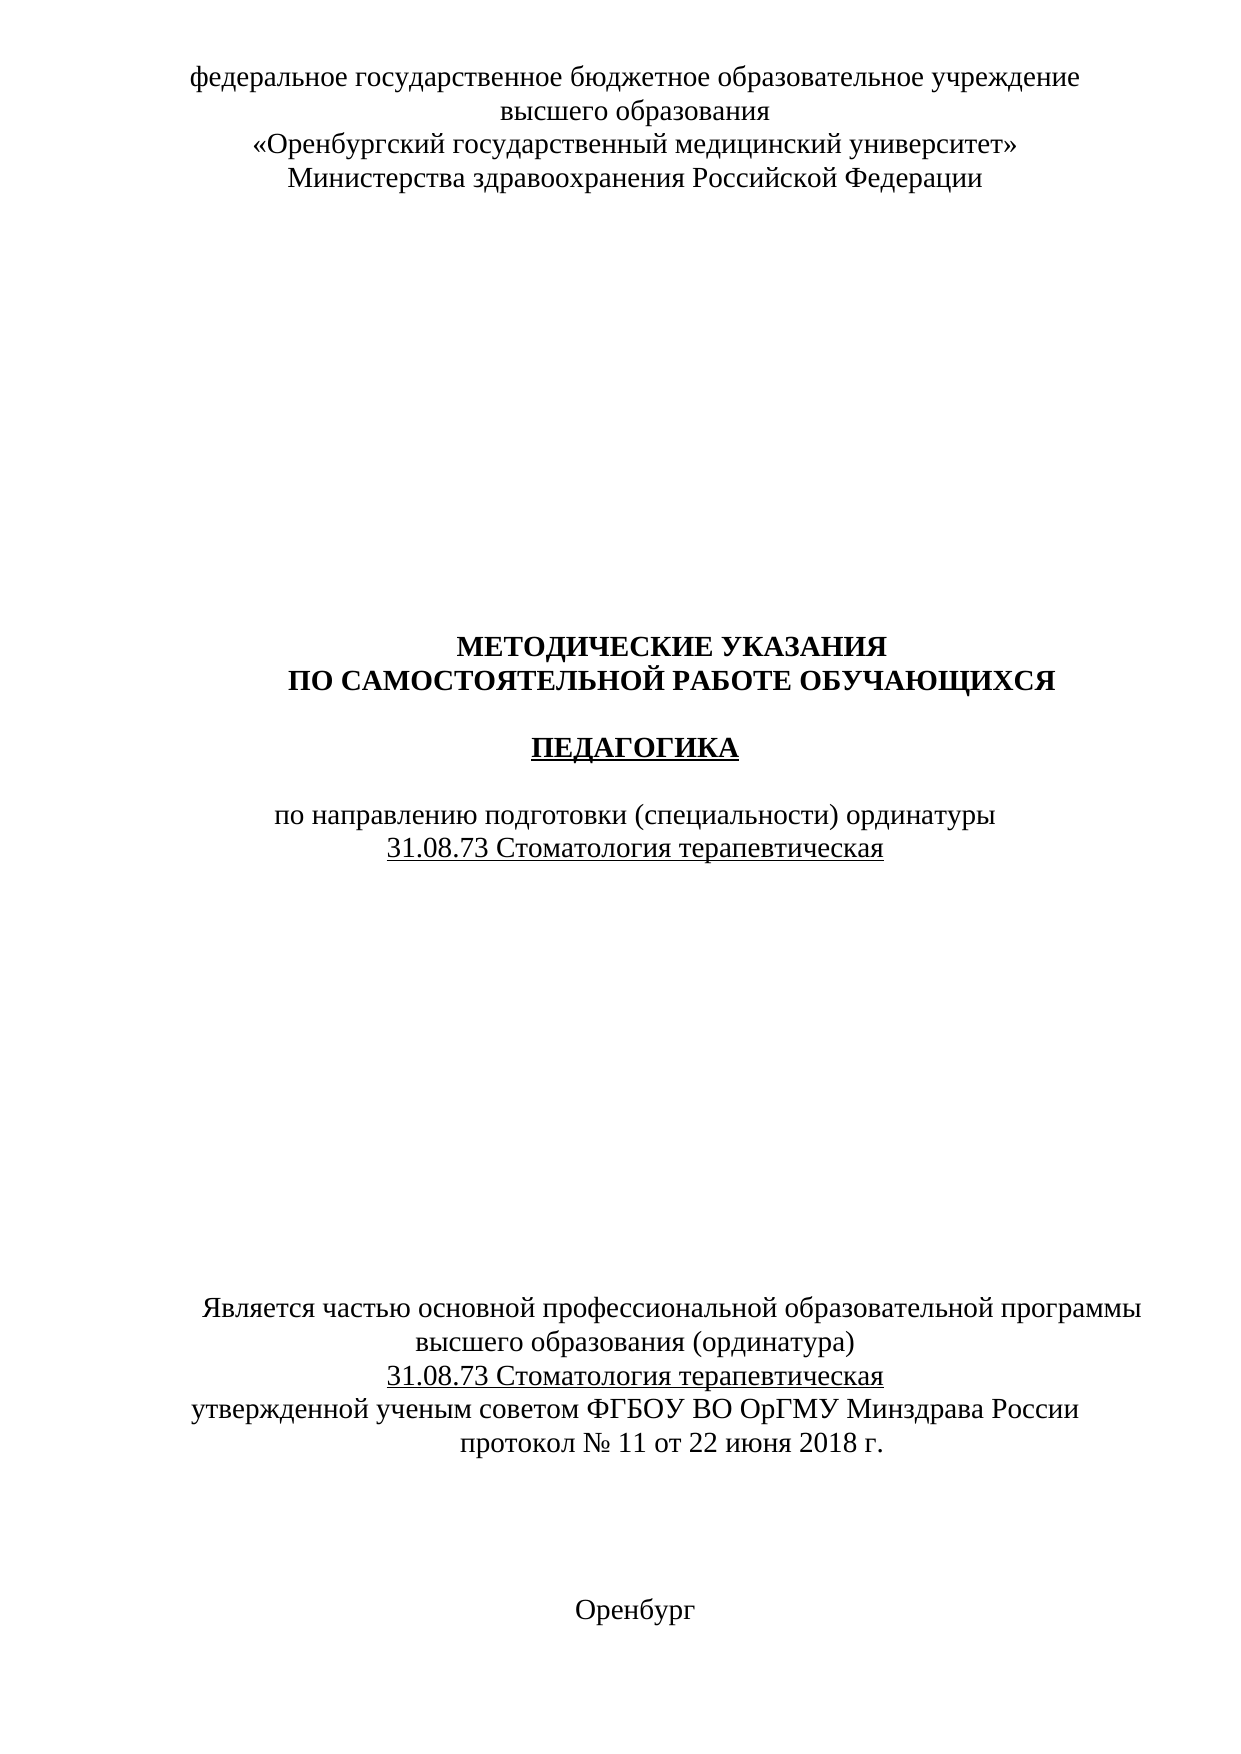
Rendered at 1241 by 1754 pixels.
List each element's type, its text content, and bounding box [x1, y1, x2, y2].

text ПЕДАГОГИКА [118, 730, 1152, 763]
text «Оренбургский государственный медицинский университет» [118, 126, 1152, 160]
text утвержденной ученым советом ФГБОУ ВО ОрГМУ Минздрава России [118, 1391, 1152, 1425]
text 31.08.73 Стоматология терапевтическая [118, 1358, 1152, 1391]
text Является частью основной профессиональной образовательной программы высшего образования (ординатура) [118, 1291, 1152, 1358]
text протокол № 11 от 22 июня 2018 г. [118, 1425, 1152, 1458]
text высшего образования [118, 93, 1152, 126]
text ПО САМОСТОЯТЕЛЬНОЙ РАБОТЕ ОБУЧАЮЩИХСЯ [118, 663, 1152, 696]
text МЕТОДИЧЕСКИЕ УКАЗАНИЯ [118, 629, 1152, 663]
text федеральное государственное бюджетное образовательное учреждение [118, 59, 1152, 93]
text по направлению подготовки (специальности) ординатуры [118, 797, 1152, 831]
text 31.08.73 Стоматология терапевтическая [118, 831, 1152, 864]
text Оренбург [118, 1592, 1152, 1626]
text Министерства здравоохранения Российской Федерации [118, 160, 1152, 193]
